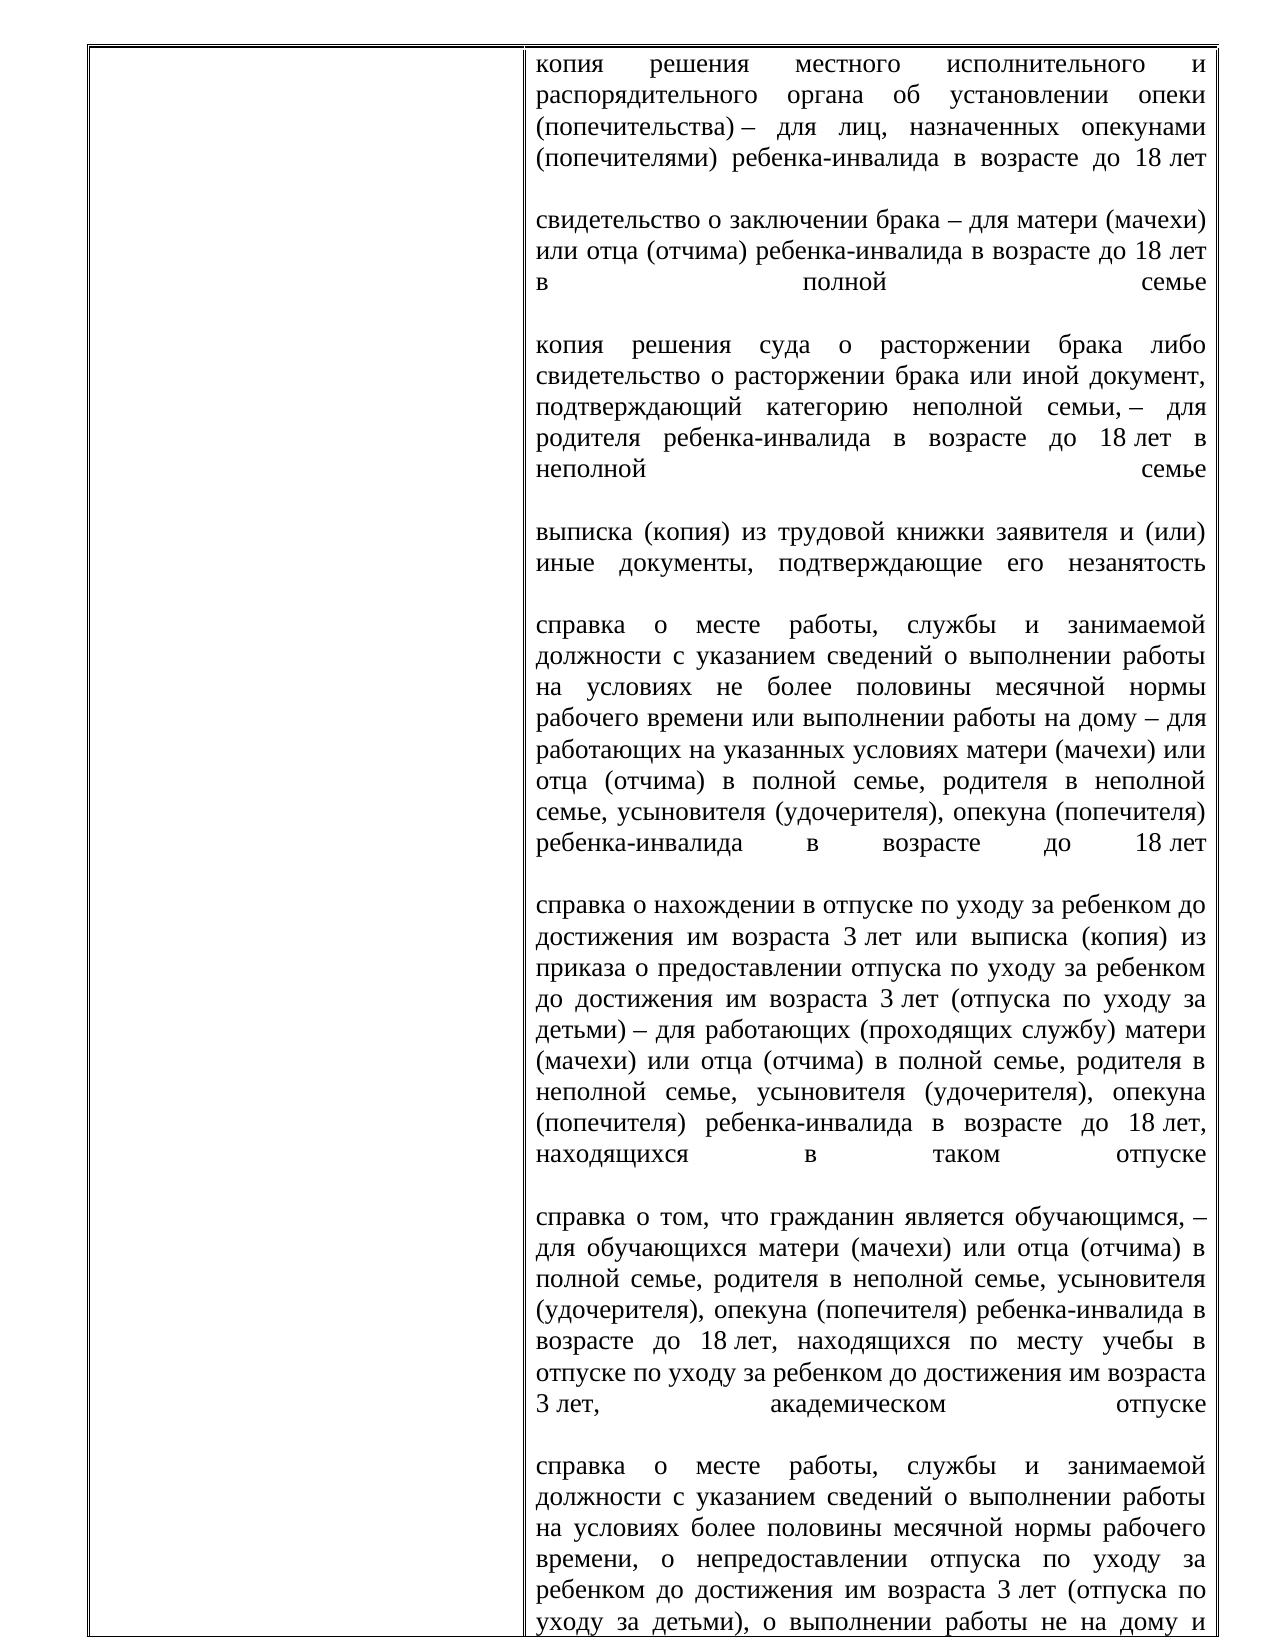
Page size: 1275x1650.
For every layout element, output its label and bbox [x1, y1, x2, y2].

table_cell [90, 48, 524, 1636]
table_cell [524, 45, 1218, 1636]
